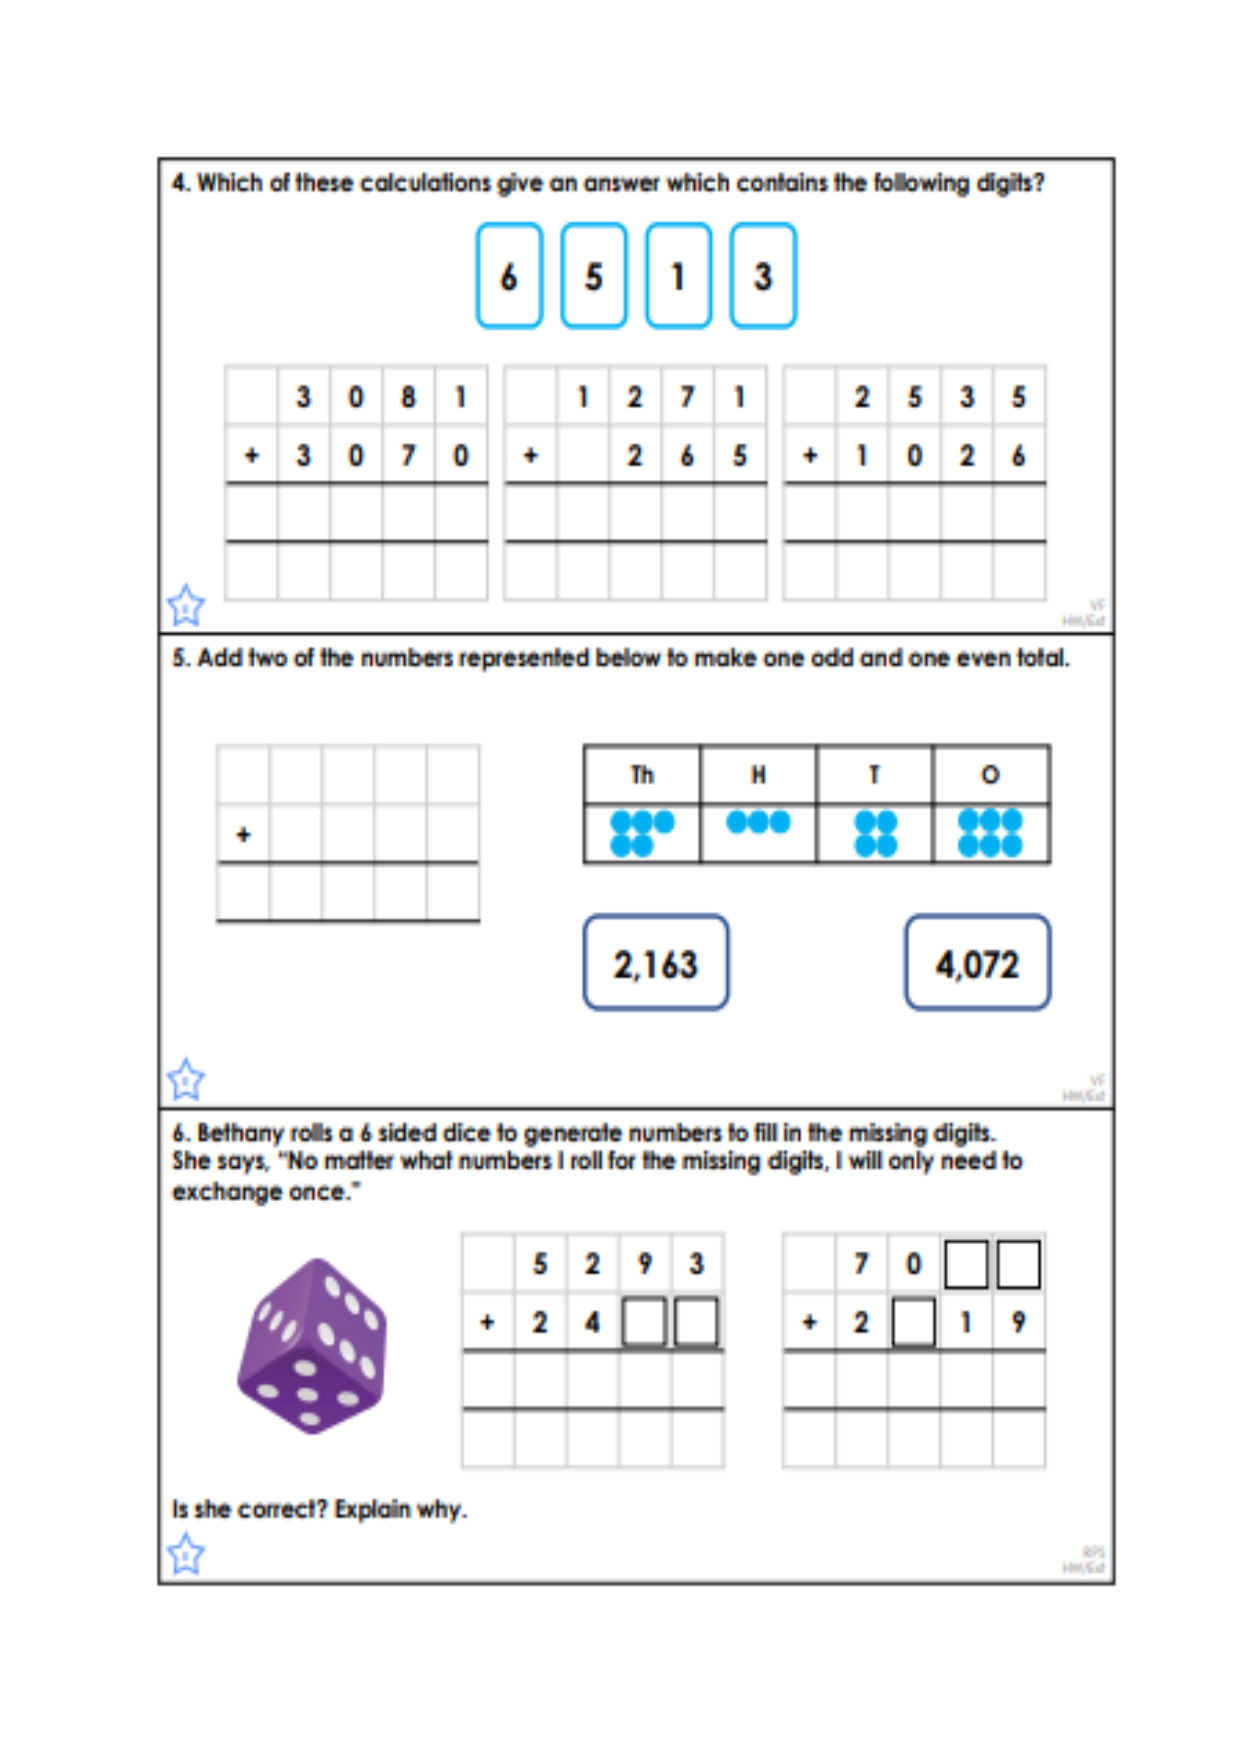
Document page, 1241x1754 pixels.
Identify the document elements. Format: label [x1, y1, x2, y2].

picture [150, 150, 1122, 1602]
